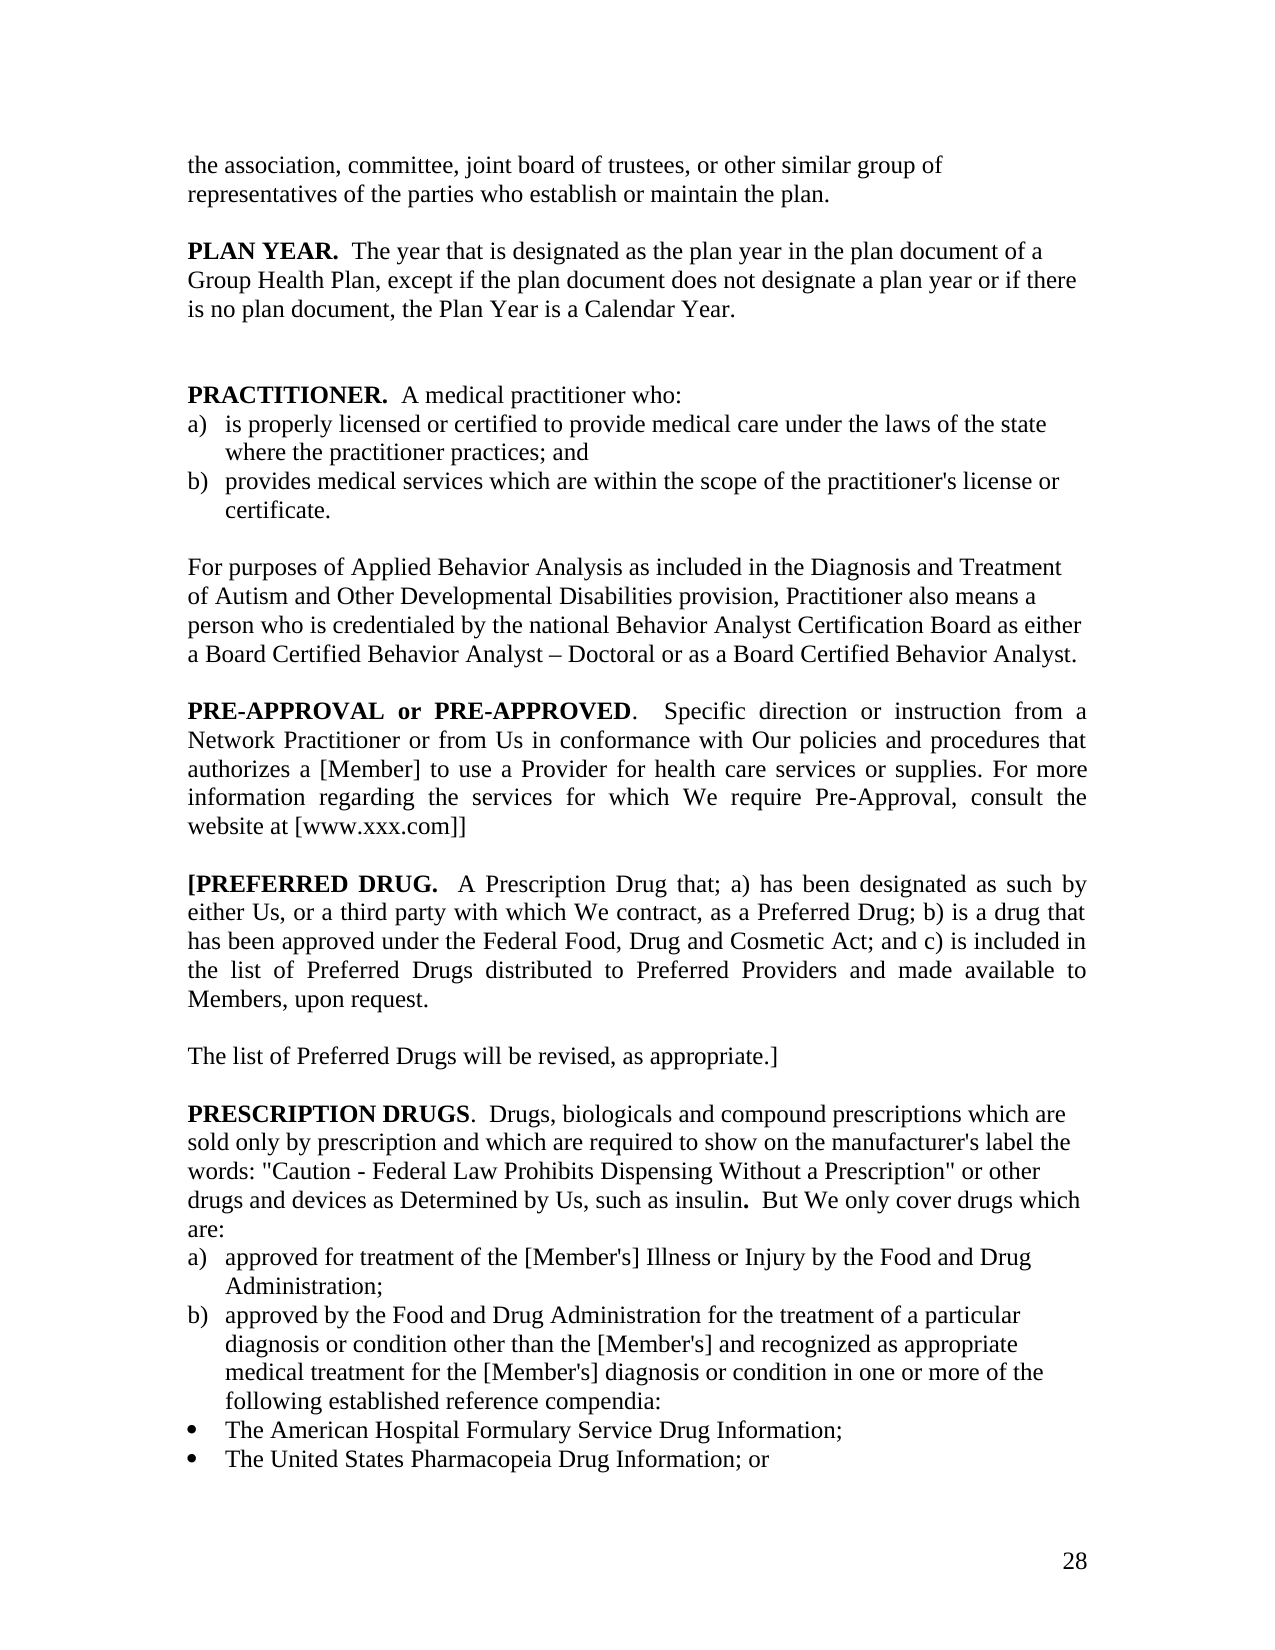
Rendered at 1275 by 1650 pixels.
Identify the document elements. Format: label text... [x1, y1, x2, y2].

text The list of Preferred Drugs will be revised, as appropriate.] [187, 1041, 1087, 1070]
list approved by the Food and Drug Administration for the treatment of a particular diagnosis or condition other than the [Member's] and recognized as appropriate medical treatment for the [Member's] diagnosis or condition in one or more of the following established reference compendia: [187, 1300, 1087, 1415]
text [PREFERRED DRUG. A Prescription Drug that; a) has been designated as such by either Us, or a third party with which We contract, as a Preferred Drug; b) is a drug that has been approved under the Federal Food, Drug and Cosmetic Act; and c) is included in the list of Preferred Drugs distributed to Preferred Providers and made available to Members, upon request. [187, 869, 1087, 1012]
text PRESCRIPTION DRUGS. Drugs, biologicals and compound prescriptions which are sold only by prescription and which are required to show on the manufacturer's label the words: "Caution - Federal Law Prohibits Dispensing Without a Prescription" or other drugs and devices as Determined by Us, such as insulin. But We only cover drugs which are: [187, 1099, 1087, 1242]
list is properly licensed or certified to provide medical care under the laws of the state where the practitioner practices; and [187, 409, 1087, 466]
text PLAN YEAR. The year that is designated as the plan year in the plan document of a Group Health Plan, except if the plan document does not designate a plan year or if there is no plan document, the Plan Year is a Calendar Year. [187, 236, 1087, 322]
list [187, 150, 1087, 207]
list The Formulary Service Drug Information; [187, 1415, 1087, 1444]
list The Pharmacopeia Drug Information; or [187, 1444, 1087, 1472]
list provides medical services which are within the scope of the practitioner's license or certificate. [187, 466, 1087, 524]
text PRACTITIONER. A medical practitioner who: [187, 380, 1087, 409]
text PRE-APPROVAL or PRE-APPROVED. Specific direction or instruction from a Network Practitioner or from Us in conformance with Our policies and procedures that authorizes a [Member] to use a Provider for health care services or supplies. For more information regarding the services for which We require Pre-Approval, consult the website at [www.xxx.com]] [187, 696, 1087, 840]
text For purposes of Applied Behavior Analysis as included in the Diagnosis and Treatment of Autism and Other Developmental Disabilities provision, Practitioner also means a person who is credentialed by the national Behavior Analyst Certification Board as either a Board Certified Behavior Analyst – Doctoral or as a Board Certified Behavior Analyst. [187, 552, 1087, 667]
list approved for treatment of the [Member's] Illness or Injury by the Food and Drug Administration; [187, 1242, 1087, 1300]
